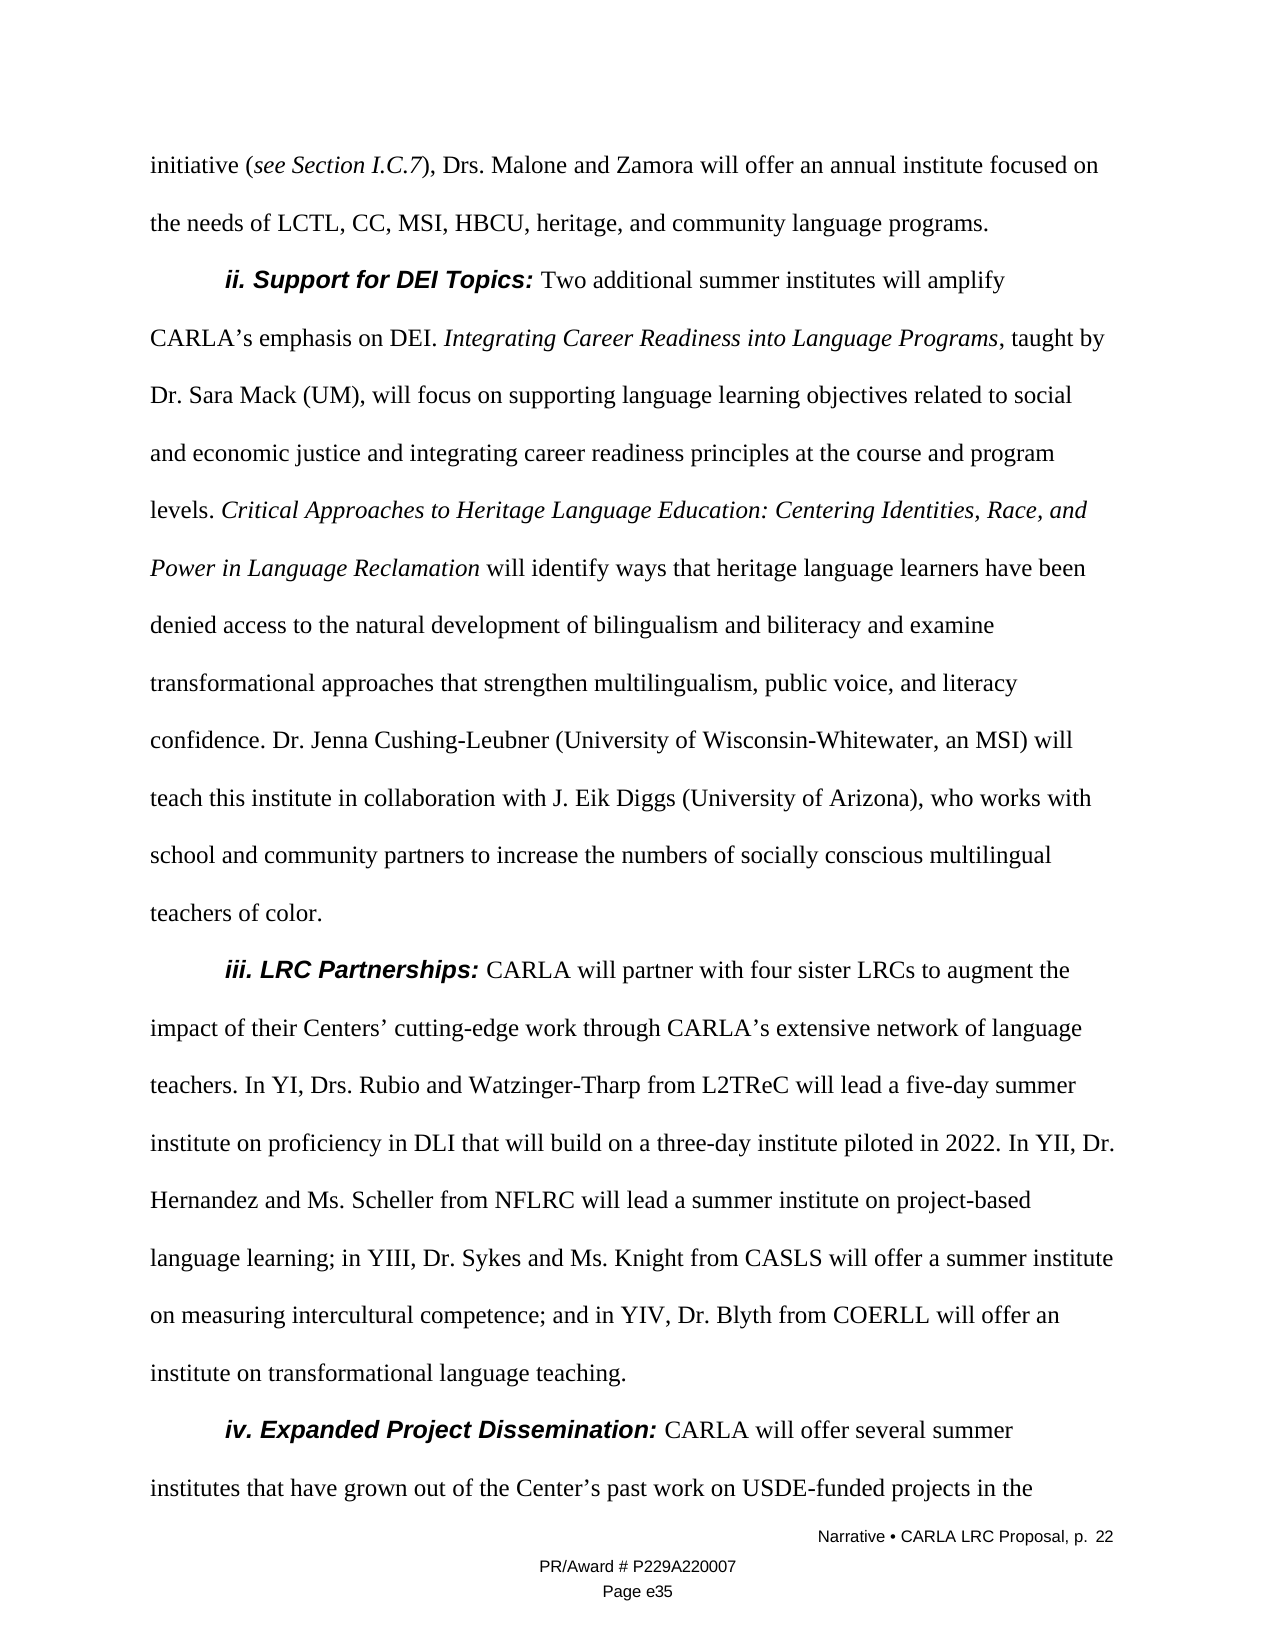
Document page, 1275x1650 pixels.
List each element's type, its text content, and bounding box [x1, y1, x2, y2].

text initiative (see Section I.C.7), Drs. Malone and Zamora will offer an annual institute focused on the needs of LCTL, CC, MSI, HBCU, heritage, and community language programs. [150, 150, 1101, 236]
list Support for DEI Topics: Two additional summer institutes will amplify CARLA’s emphasis on DEI. Integrating Career Readiness into Language Programs, taught by Dr. Sara Mack (UM), will focus on supporting language learning objectives related to social and economic justice and integrating career readiness principles at the course and program levels. Critical Approaches to Heritage Language Education: Centering Identities, Race, and Power in Language Reclamation will identify ways that heritage language learners have been denied access to the natural development of bilingualism and biliteracy and examine transformational approaches that strengthen multilingualism, public voice, and literacy confidence. Dr. Jenna Cushing-Leubner (University of Wisconsin-Whitewater, an MSI) will teach this institute in collaboration with J. Eik Diggs (University of Arizona), who works with school and community partners to increase the numbers of socially conscious multilingual teachers of color. [150, 265, 1113, 926]
list LRC Partnerships: CARLA will partner with four sister LRCs to augment the impact of their Centers’ cutting-edge work through CARLA’s extensive network of language teachers. In YI, Drs. Rubio and Watzinger-Tharp from L2TReC will lead a five-day summer institute on proficiency in DLI that will build on a three-day institute piloted in 2022. In YII, Dr. Hernandez and Ms. Scheller from NFLRC will lead a summer institute on project-based language learning; in YIII, Dr. Sykes and Ms. Knight from CASLS will offer a summer institute on measuring intercultural competence; and in YIV, Dr. Blyth from COERLL will offer an institute on transformational language teaching. [150, 955, 1122, 1387]
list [150, 1415, 1108, 1502]
